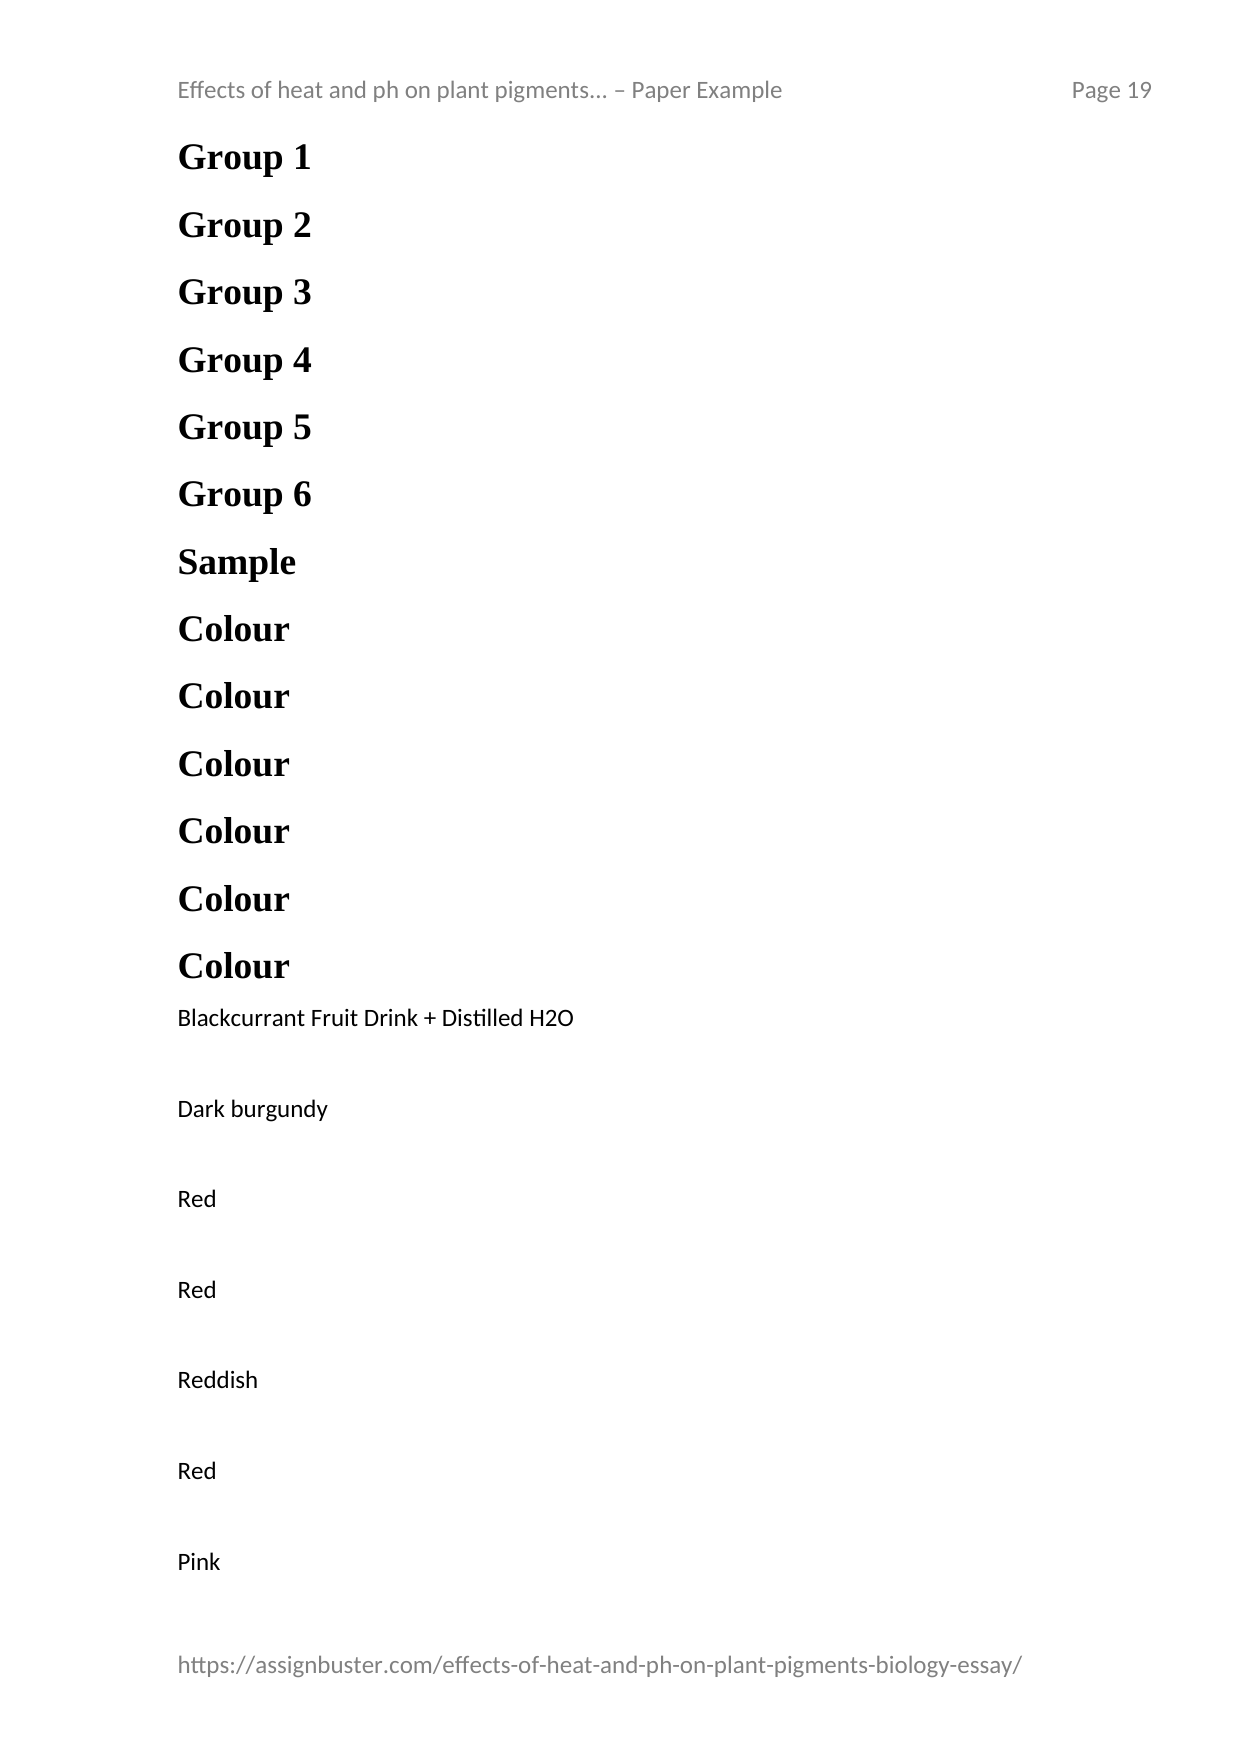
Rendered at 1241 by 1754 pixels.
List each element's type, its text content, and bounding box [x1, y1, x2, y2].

subtitle Group 2 [177, 202, 1152, 245]
text Pink [177, 1546, 1152, 1576]
text Reddish [177, 1365, 1152, 1395]
subtitle Colour [177, 674, 1152, 717]
text Dark burgundy [177, 1093, 1152, 1124]
subtitle Colour [177, 876, 1152, 919]
subtitle Sample [177, 539, 1152, 582]
subtitle Colour [177, 607, 1152, 650]
text Blackcurrant Fruit Drink + Distilled H2O [177, 1003, 1152, 1033]
subtitle Group 6 [177, 472, 1152, 515]
subtitle Group 1 [177, 135, 1152, 178]
subtitle Colour [177, 809, 1152, 852]
text Red [177, 1455, 1152, 1486]
subtitle Group 5 [177, 404, 1152, 447]
subtitle Colour [177, 741, 1152, 784]
subtitle Group 4 [177, 337, 1152, 380]
subtitle Group 3 [177, 269, 1152, 313]
subtitle Colour [177, 943, 1152, 987]
text Red [177, 1184, 1152, 1214]
text Red [177, 1274, 1152, 1305]
